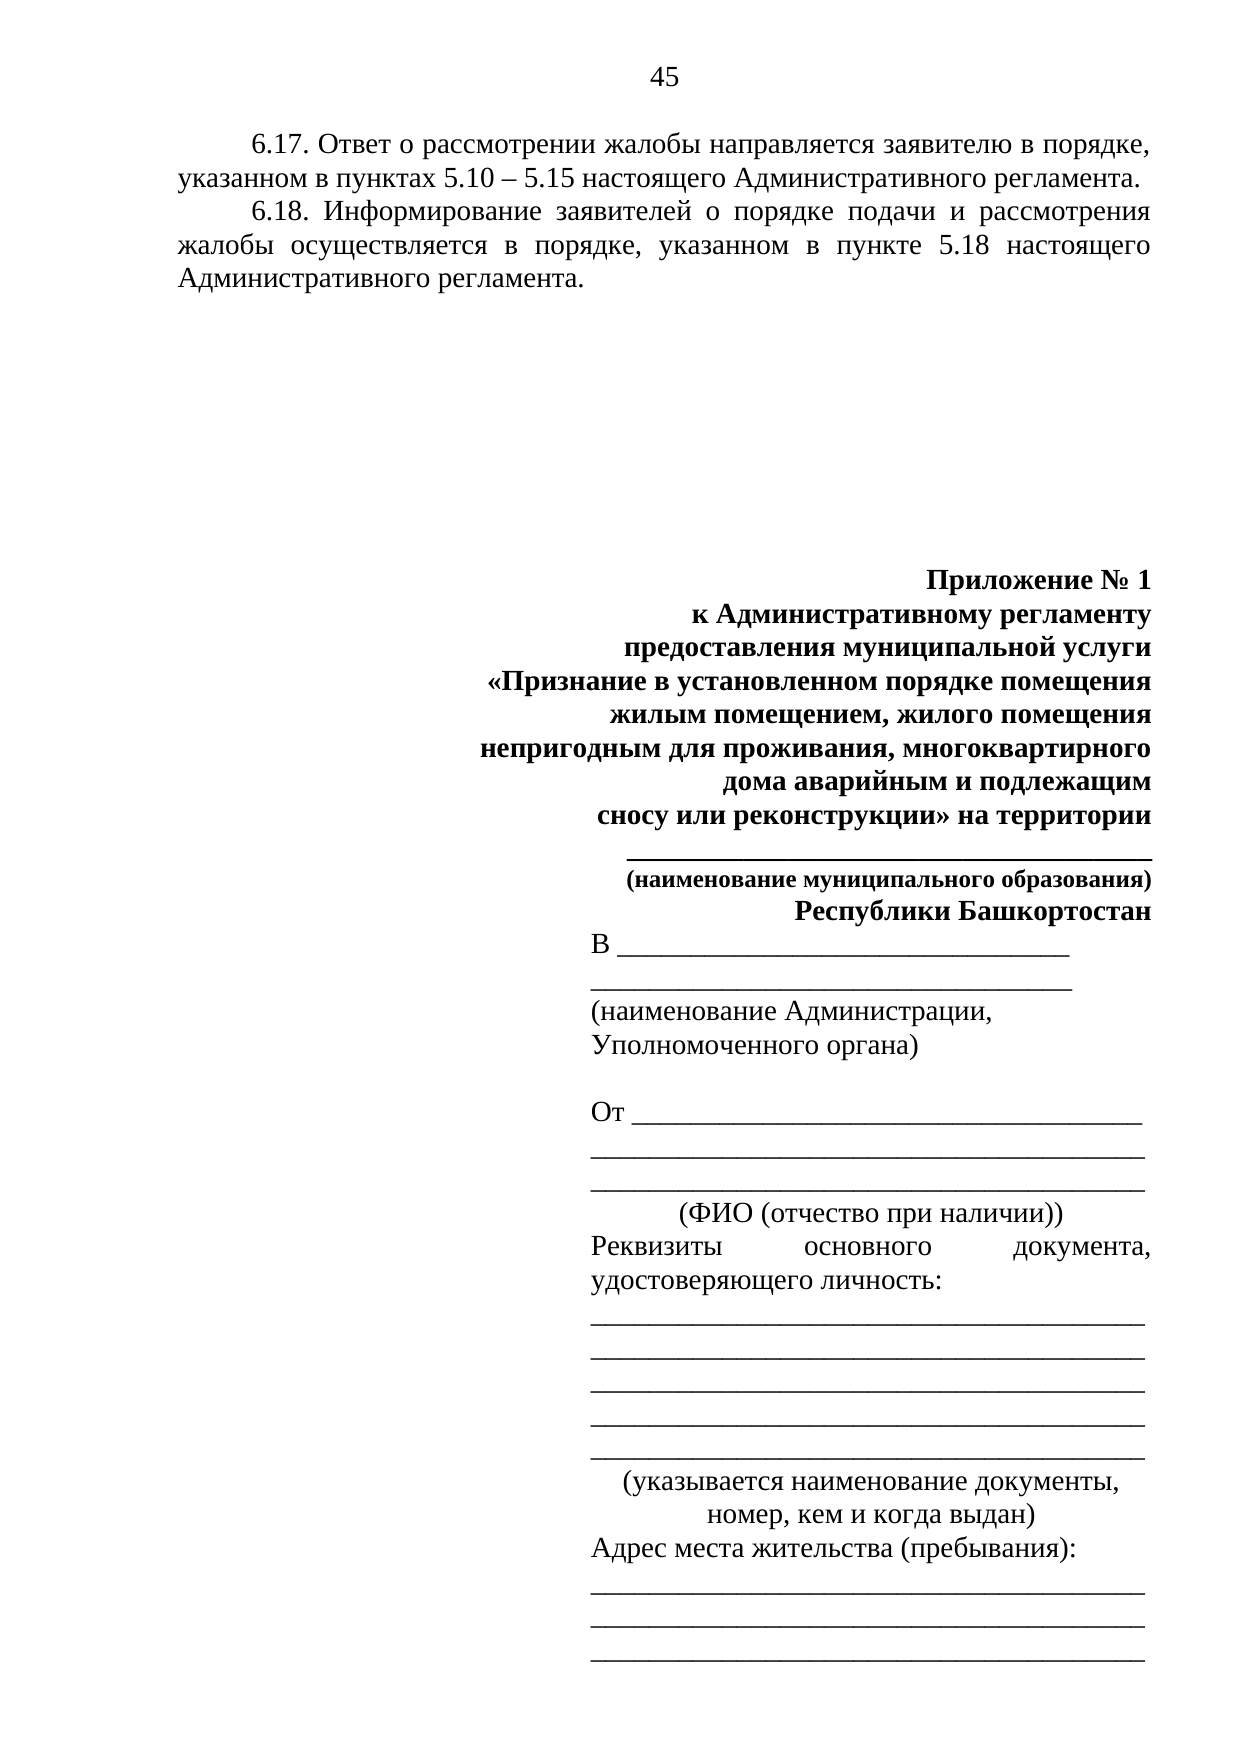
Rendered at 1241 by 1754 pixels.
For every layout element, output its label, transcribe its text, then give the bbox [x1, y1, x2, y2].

text ______________________________________ [591, 1295, 1152, 1329]
text От ___________________________________ [591, 1094, 1152, 1128]
text (наименование Администрации, Уполномоченного органа) [591, 993, 1152, 1061]
text предоставления муниципальной услуги [177, 629, 1152, 663]
text (ФИО (отчество при наличии)) [591, 1195, 1152, 1228]
text 6.17. Ответ о рассмотрении жалобы направляется заявителю в порядке, указанном в пунктах 5.10 – 5.15 настоящего Административного регламента. [177, 126, 1152, 193]
text В _______________________________ [591, 926, 1152, 960]
text жилым помещением, жилого помещения [177, 696, 1152, 730]
text сносу или реконструкции» на территории [177, 797, 1152, 831]
text дома аварийным и подлежащим [177, 763, 1152, 797]
text ______________________________________ ____________________________________________________________________________ [591, 1564, 1152, 1664]
text 6.18. Информирование заявителей о порядке подачи и рассмотрения жалобы осуществляется в порядке, указанном в пункте 5.18 настоящего Административного регламента. [177, 193, 1152, 294]
text Республики Башкортостан [177, 893, 1152, 926]
text «Признание в установленном порядке помещения [177, 663, 1152, 696]
text (наименование муниципального образования) [177, 864, 1152, 893]
text ________________________________________________________________________________________________________________________________________________________ [591, 1329, 1152, 1463]
text Адрес места жительства (пребывания): [591, 1530, 1152, 1564]
text (указывается наименование документы, номер, кем и когда выдан) [591, 1463, 1152, 1530]
text к Административному регламенту [177, 596, 1152, 629]
text непригодным для проживания, многоквартирного [177, 730, 1152, 763]
text Реквизиты основного документа, удостоверяющего личность: [591, 1228, 1152, 1295]
text ____________________________________________________________________________ [591, 1128, 1152, 1195]
text Приложение № 1 [177, 562, 1152, 596]
text ____________________________________ [177, 831, 1152, 864]
text _________________________________ [591, 960, 1152, 993]
